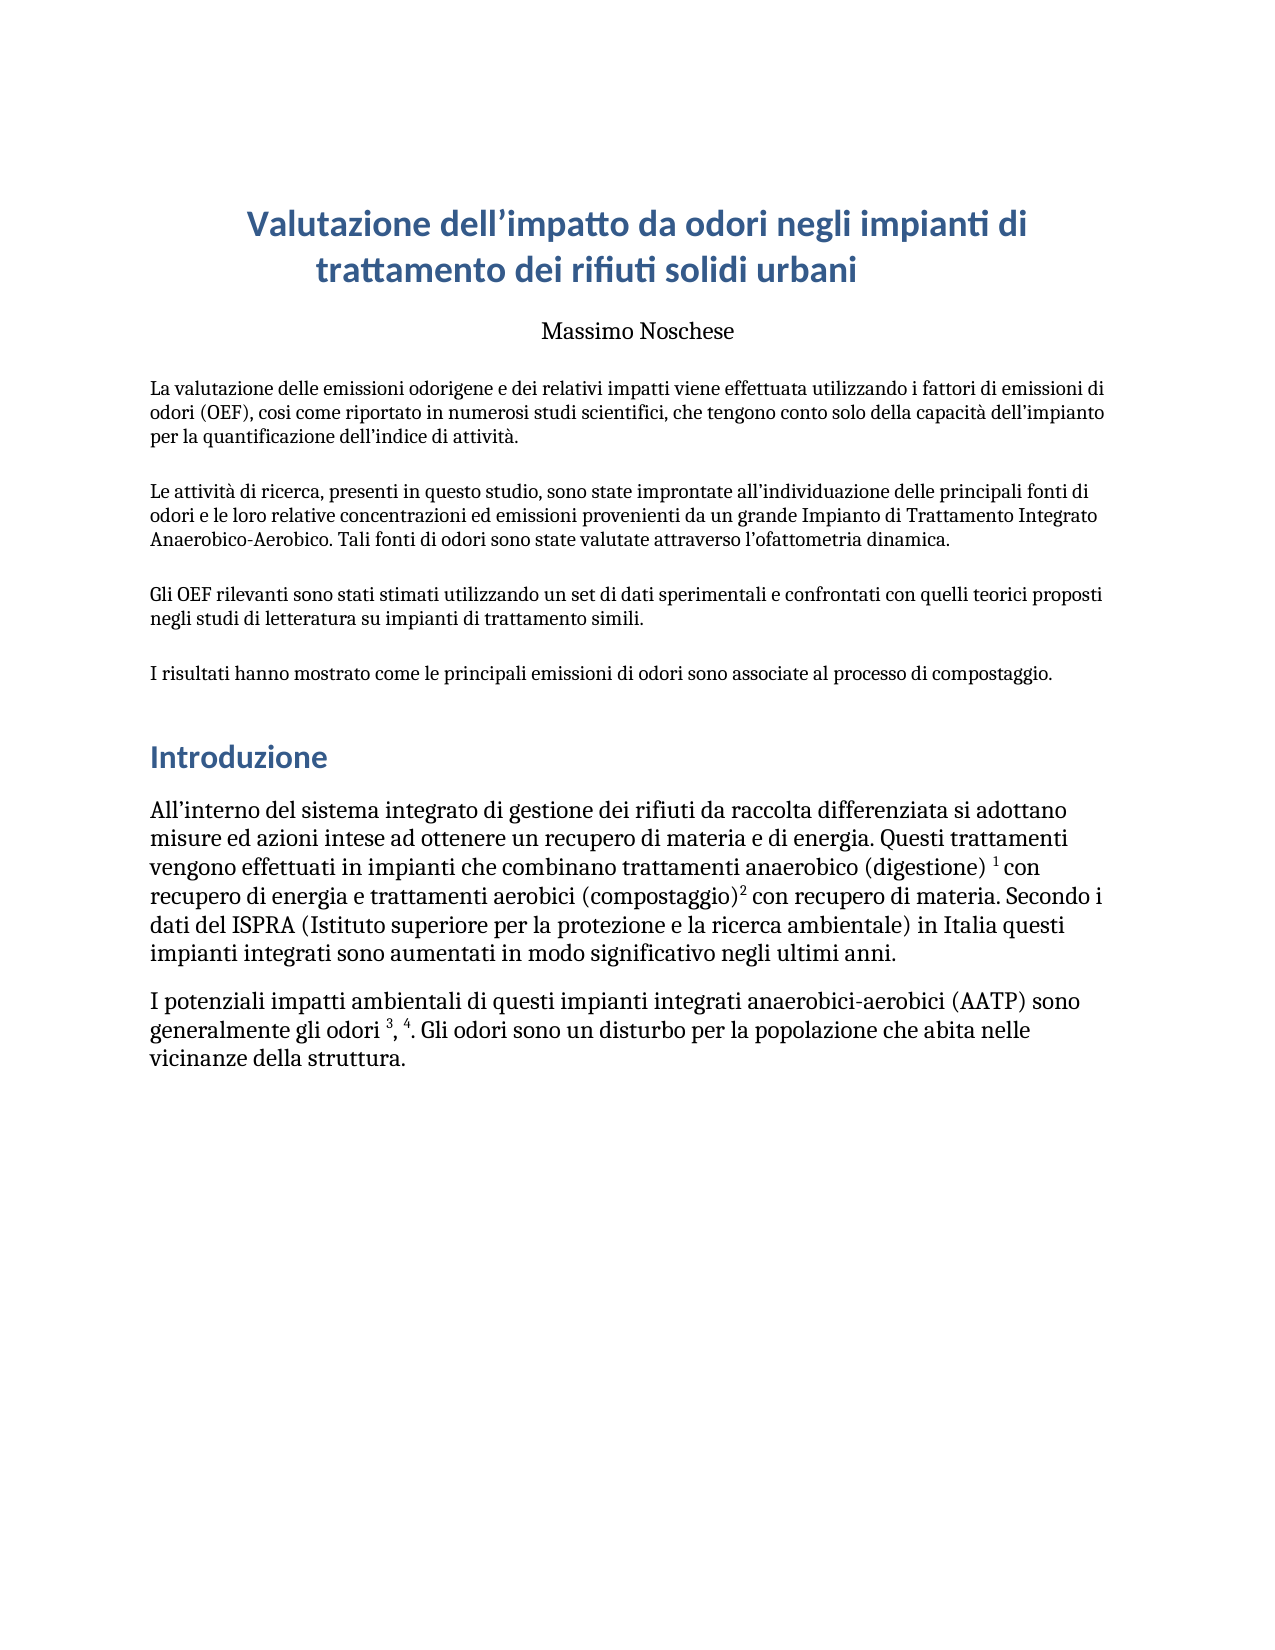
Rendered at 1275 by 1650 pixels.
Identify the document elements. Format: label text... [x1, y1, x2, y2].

text Gli OEF rilevanti sono stati stimati utilizzando un set di dati sperimentali e confrontati con quelli teorici proposti negli studi di letteratura su impianti di trattamento simili. [150, 583, 1125, 631]
text I risultati hanno mostrato come le principali emissioni di odori sono associate al processo di compostaggio. [150, 662, 1125, 686]
subtitle Introduzione [150, 736, 1125, 777]
text Le attività di ricerca, presenti in questo studio, sono state improntate all’individuazione delle principali fonti di odori e le loro relative concentrazioni ed emissioni provenienti da un grande Impianto di Trattamento Integrato Anaerobico-Aerobico. Tali fonti di odori sono state valutate attraverso l’ofattometria dinamica. [150, 480, 1125, 552]
text I potenziali impatti ambientali di questi impianti integrati anaerobici-aerobici (AATP) sono generalmente gli odori 3, 4. Gli odori sono un disturbo per la popolazione che abita nelle vicinanze della struttura. [150, 987, 1125, 1073]
text Massimo Noschese [150, 317, 1125, 345]
text La valutazione delle emissioni odorigene e dei relativi impatti viene effettuata utilizzando i fattori di emissioni di odori (OEF), cosi come riportato in numerosi studi scientifici, che tengono conto solo della capacità dell’impianto per la quantificazione dell’indice di attività. [150, 377, 1125, 448]
title Valutazione dell’impatto da odori negli impianti di trattamento dei rifiuti solidi urbani [150, 200, 1125, 292]
text All’interno del sistema integrato di gestione dei rifiuti da raccolta differenziata si adottano misure ed azioni intese ad ottenere un recupero di materia e di energia. Questi trattamenti vengono effettuati in impianti che combinano trattamenti anaerobico (digestione) 1 con recupero di energia e trattamenti aerobici (compostaggio)2 con recupero di materia. Secondo i dati del ISPRA (Istituto superiore per la protezione e la ricerca ambientale) in Italia questi impianti integrati sono aumentati in modo significativo negli ultimi anni. [150, 796, 1125, 968]
